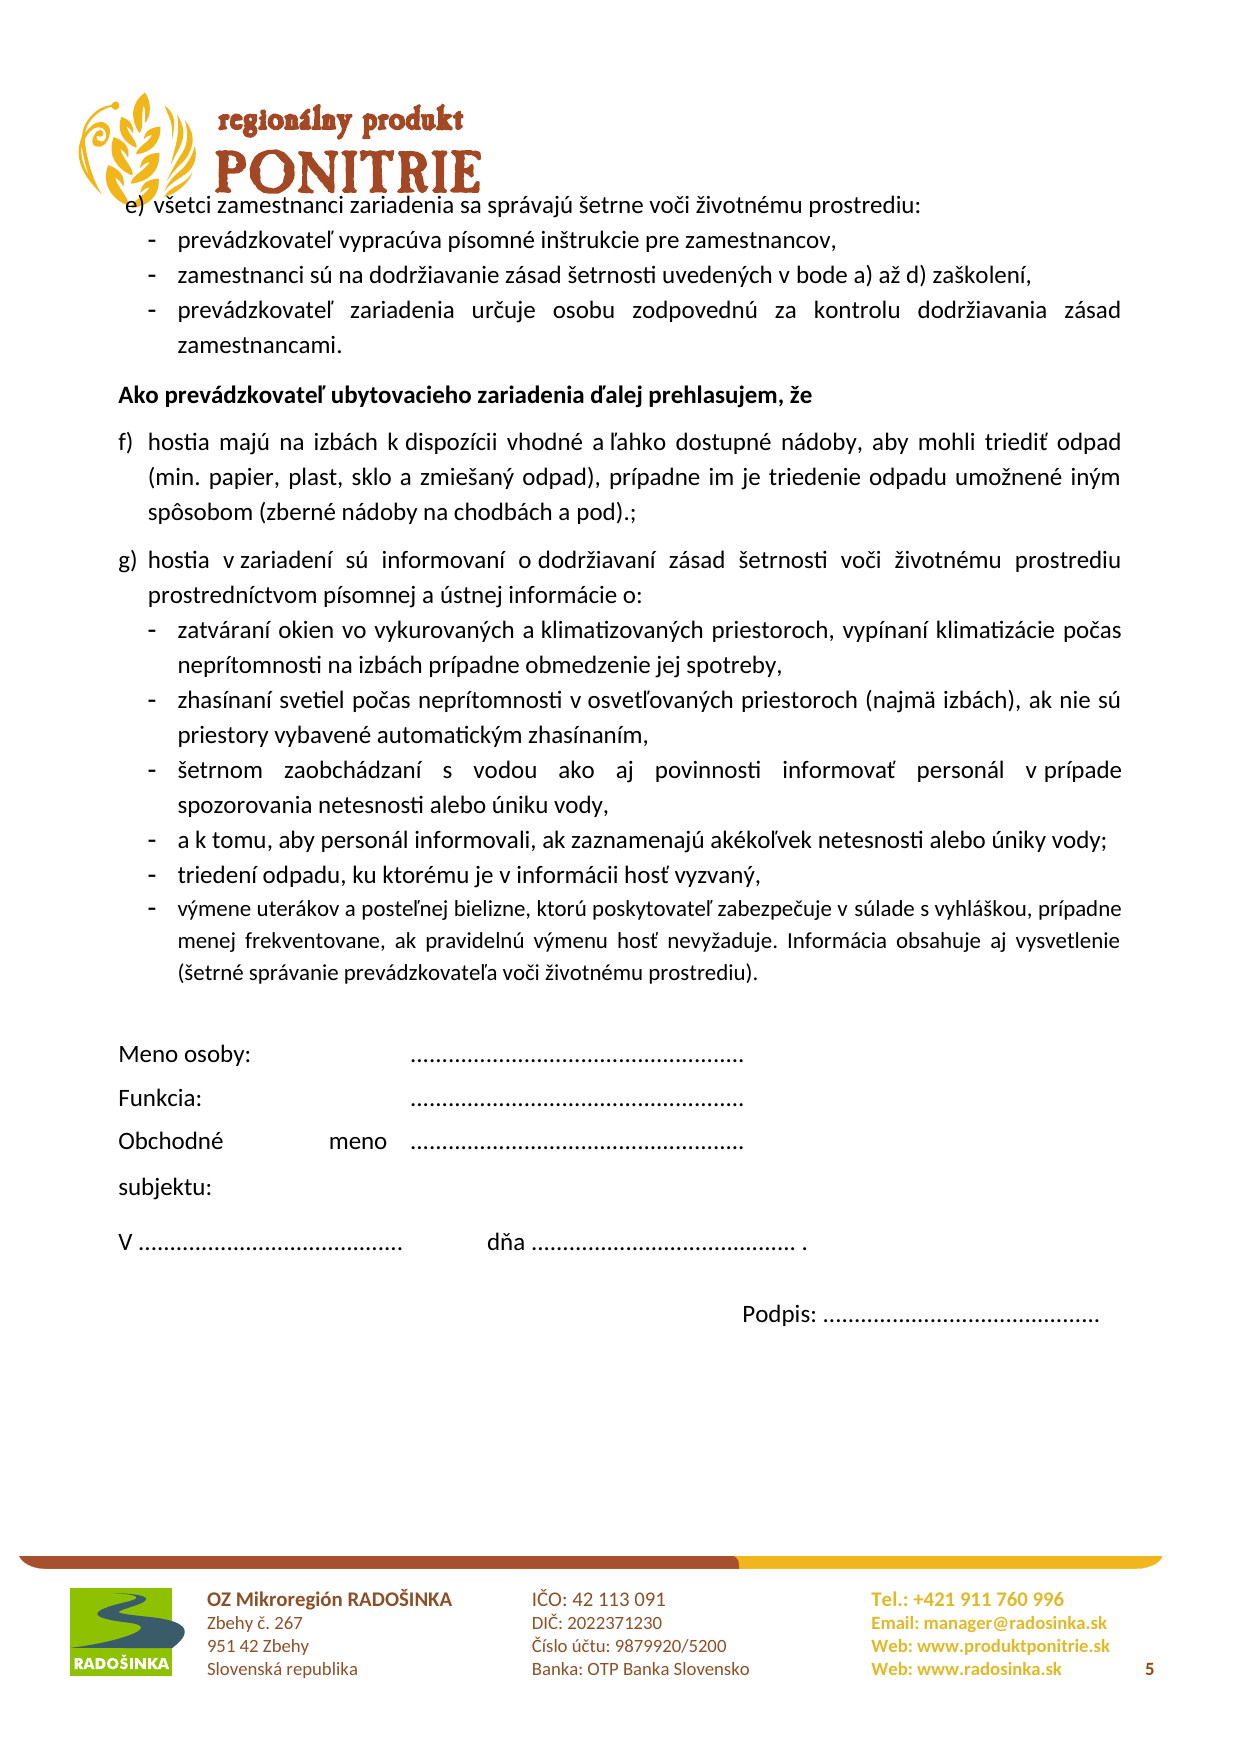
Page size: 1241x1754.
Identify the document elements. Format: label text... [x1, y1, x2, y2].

list všetci zamestnanci zariadenia sa správajú šetrne voči životnému prostrediu: [125, 189, 1122, 220]
table_header Meno osoby: [107, 1038, 399, 1082]
list výmene uterákov a posteľnej bielizne, ktorú poskytovateľ zabezpečuje v súlade s vyhláškou, prípadne menej frekventovane, ak pravidelnú výmenu hosť nevyžaduje. Informácia obsahuje aj vysvetlenie (šetrné správanie prevádzkovateľa voči životnému prostrediu). [148, 894, 1122, 986]
list zhasínaní svetiel počas neprítomnosti v osvetľovaných priestoroch (najmä izbách), ak nie sú priestory vybavené automatickým zhasínaním, [148, 684, 1122, 749]
list prevádzkovateľ zariadenia určuje osobu zodpovednú za kontrolu dodržiavania zásad zamestnancami. [148, 294, 1122, 360]
table_cell ..................................................... [399, 1125, 783, 1215]
table_cell ..................................................... [399, 1082, 783, 1125]
picture [18, 1556, 1163, 1569]
table_cell Funkcia: [107, 1082, 399, 1125]
table_cell Obchodné meno subjektu: [107, 1125, 399, 1215]
list triedení odpadu, ku ktorému je v informácii hosť vyzvaný, [148, 859, 1122, 889]
list hostia v zariadení sú informovaní o dodržiavaní zásad šetrnosti voči životnému prostrediu prostredníctvom písomnej a ústnej informácie o: [118, 544, 1122, 609]
list šetrnom zaobchádzaní s vodou ako aj povinnosti informovať personál v prípade spozorovania netesnosti alebo úniku vody, [148, 754, 1122, 819]
list prevádzkovateľ vypracúva písomné inštrukcie pre zamestnancov, [148, 224, 1122, 255]
list a k tomu, aby personál informovali, ak zaznamenajú akékoľvek netesnosti alebo úniky vody; [148, 824, 1122, 854]
list hostia majú na izbách k dispozícii vhodné a ľahko dostupné nádoby, aby mohli triediť odpad (min. papier, plast, sklo a zmiešaný odpad), prípadne im je triedenie odpadu umožnené iným spôsobom (zberné nádoby na chodbách a pod).; [118, 426, 1122, 527]
text Podpis: ............................................ [634, 1298, 1122, 1328]
text Ako prevádzkovateľ ubytovacieho zariadenia ďalej prehlasujem, že [118, 379, 1122, 409]
table_header ..................................................... [399, 1038, 783, 1082]
text V .......................................... dňa .......................................... . [118, 1226, 1122, 1257]
list zamestnanci sú na dodržiavanie zásad šetrnosti uvedených v bode a) až d) zaškolení, [148, 259, 1122, 290]
list zatváraní okien vo vykurovaných a klimatizovaných priestoroch, vypínaní klimatizácie počas neprítomnosti na izbách prípadne obmedzenie jej spotreby, [148, 614, 1122, 679]
